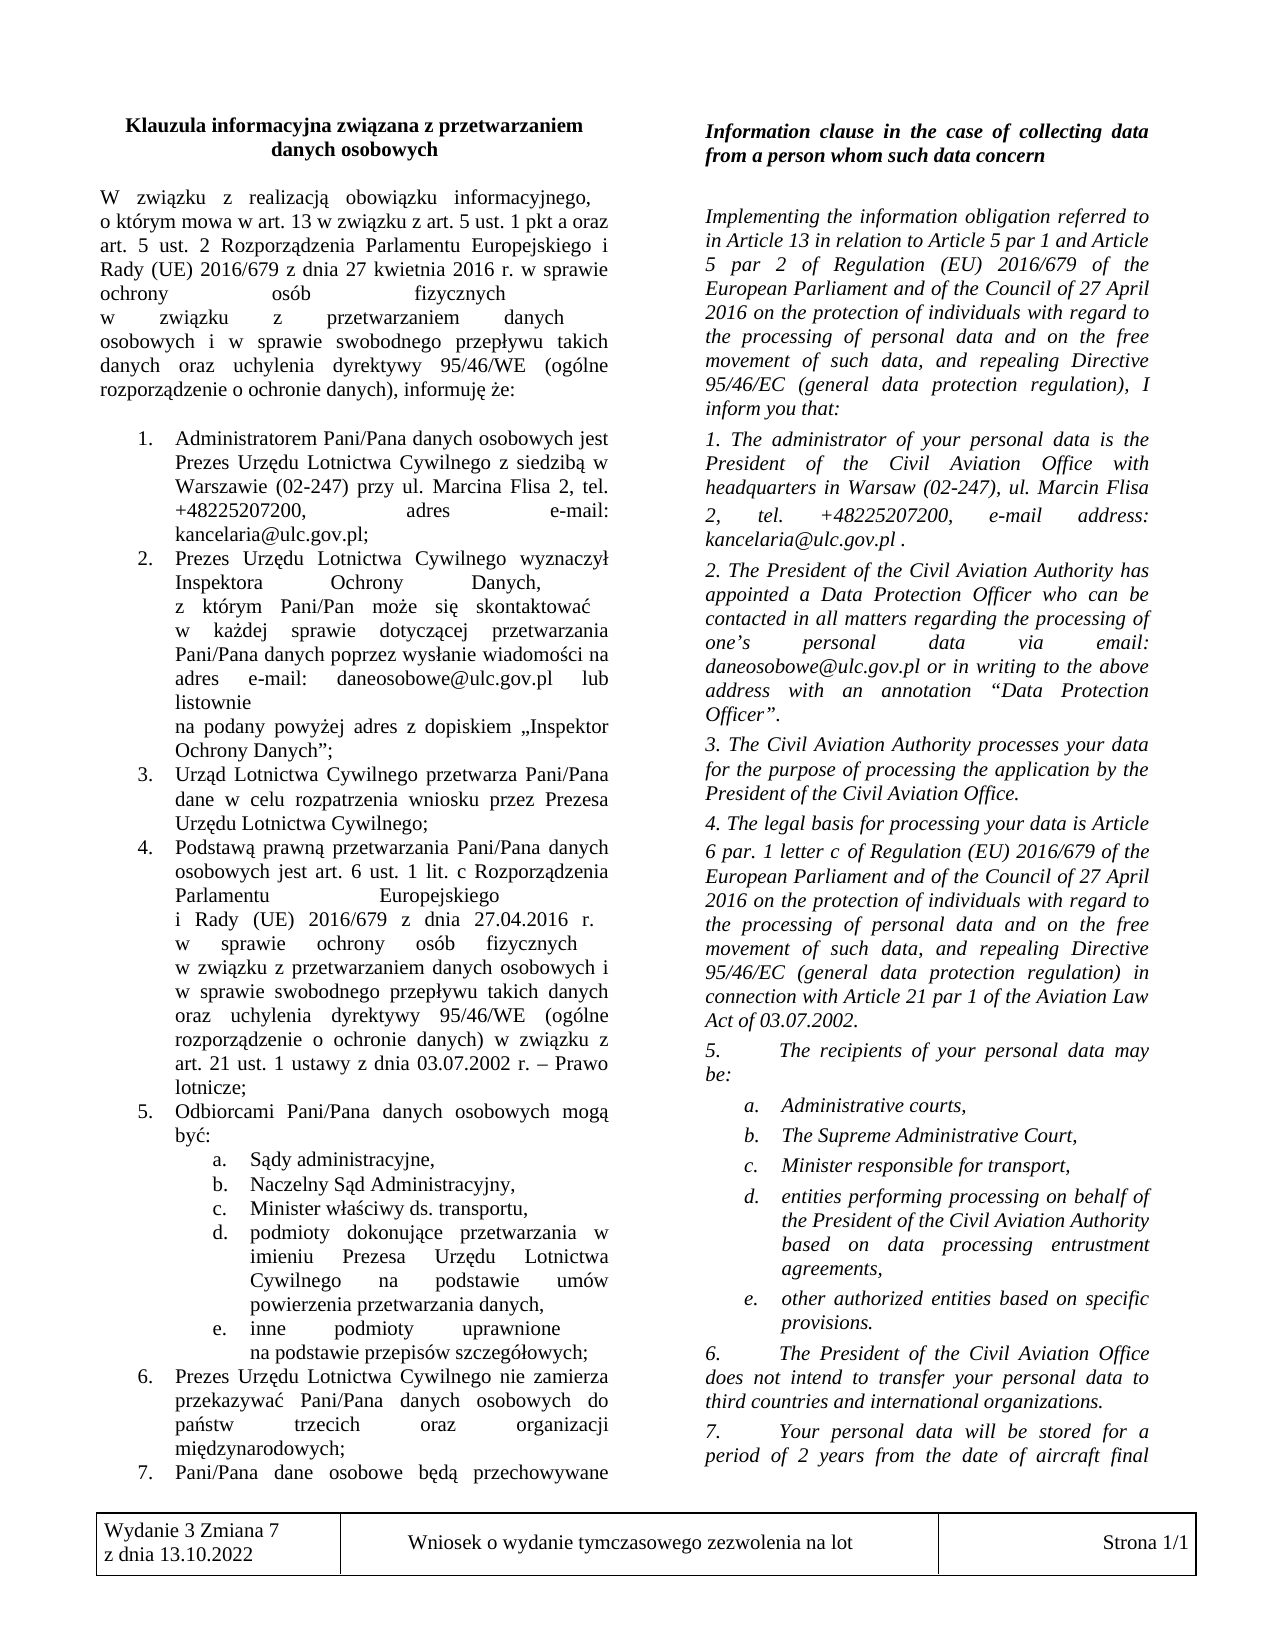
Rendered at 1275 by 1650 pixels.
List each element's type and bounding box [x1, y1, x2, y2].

table_header [89, 89, 620, 1484]
table_header [620, 89, 1163, 1484]
